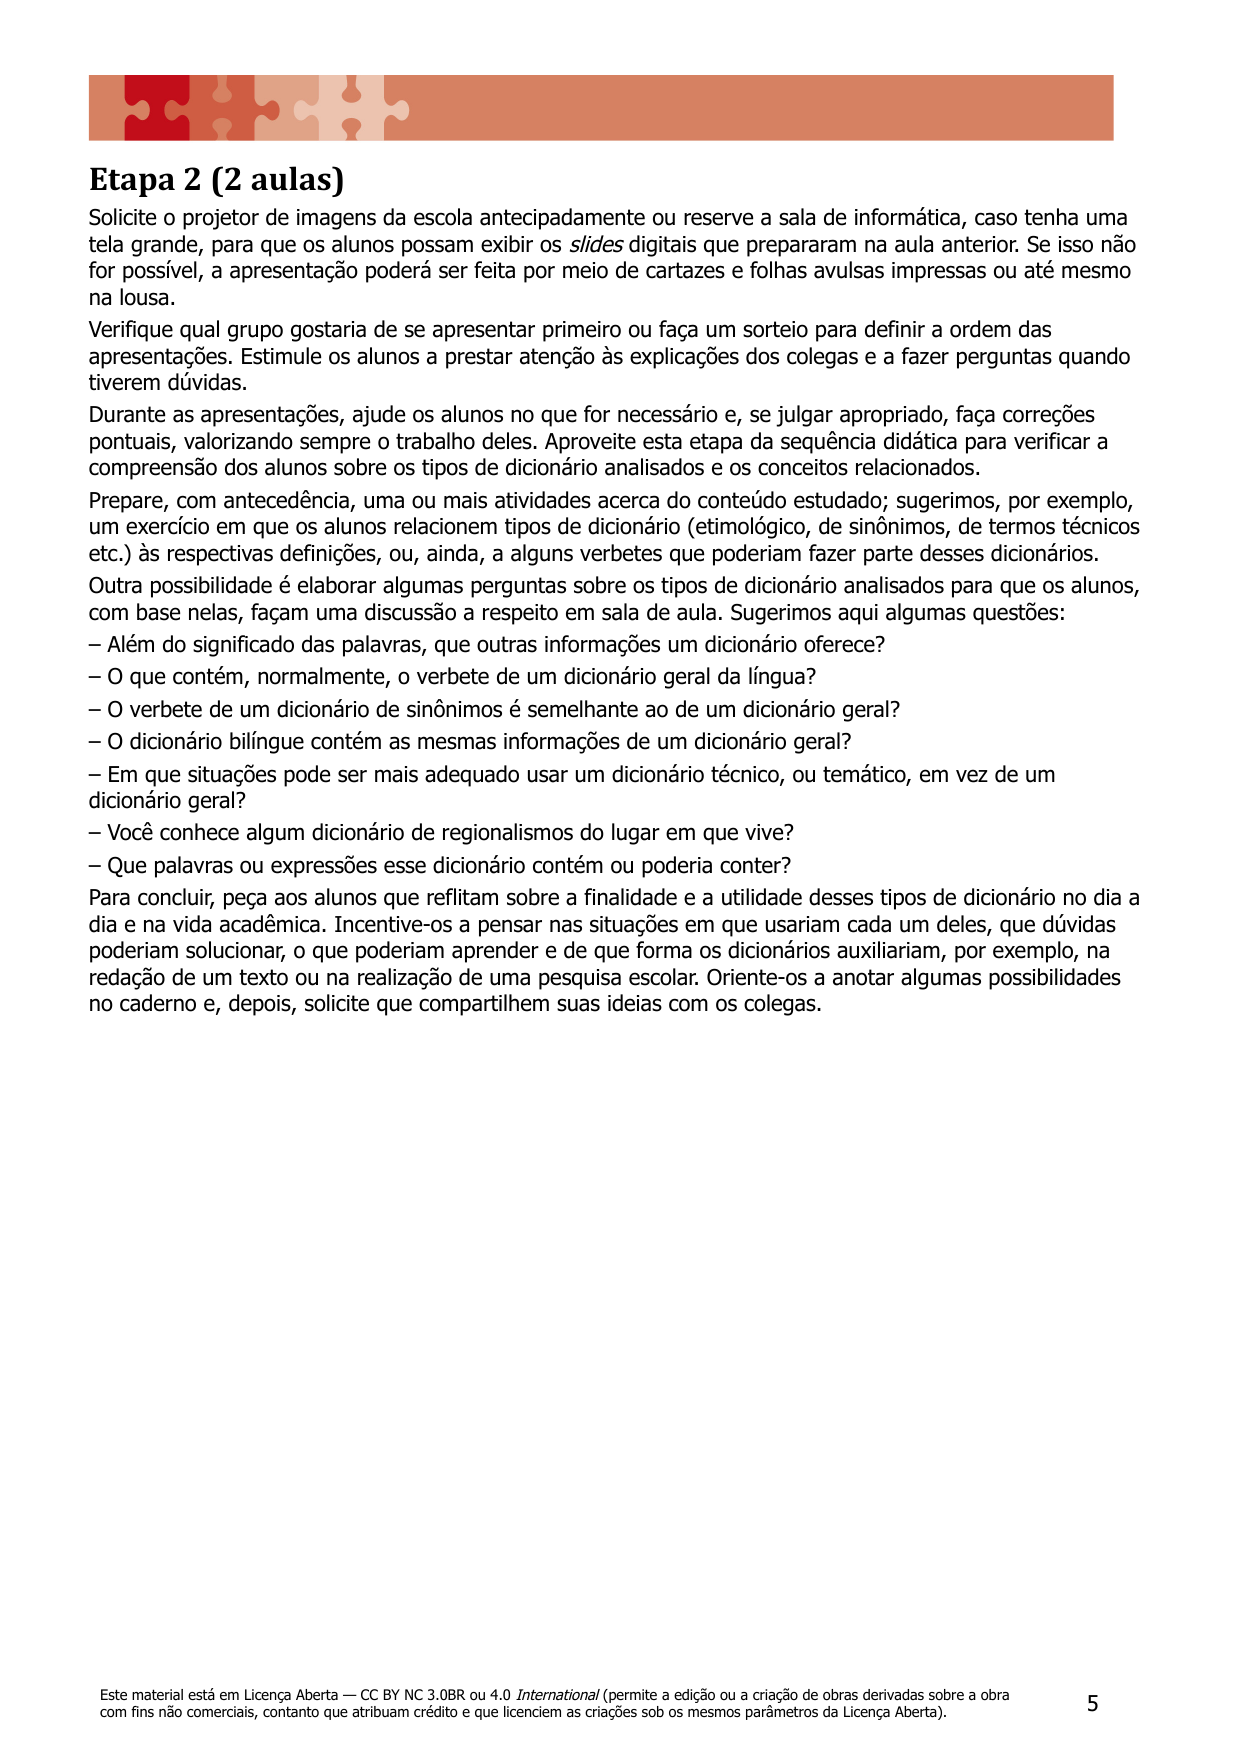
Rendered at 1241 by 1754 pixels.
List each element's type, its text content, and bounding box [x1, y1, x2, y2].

text Durante as apresentações, ajude os alunos no que for necessário e, se julgar apropriado, faça correções pontuais, valorizando sempre o trabalho deles. Aproveite esta etapa da sequência didática para verificar a compreensão dos alunos sobre os tipos de dicionário analisados e os conceitos relacionados. [89, 401, 1152, 480]
text – O dicionário bilíngue contém as mesmas informações de um dicionário geral? [89, 728, 1152, 754]
text – Que palavras ou expressões esse dicionário contém ou poderia conter? [89, 851, 1152, 878]
text – Além do significado das palavras, que outras informações um dicionário oferece? [89, 631, 1152, 657]
picture [88, 75, 1114, 153]
text Para concluir, peça aos alunos que reflitam sobre a finalidade e a utilidade desses tipos de dicionário no dia a dia e na vida acadêmica. Incentive-os a pensar nas situações em que usariam cada um deles, que dúvidas poderiam solucionar, o que poderiam aprender e de que forma os dicionários auxiliariam, por exemplo, na redação de um texto ou na realização de uma pesquisa escolar. Oriente-os a anotar algumas possibilidades no caderno e, depois, solicite que compartilhem suas ideias com os colegas. [89, 884, 1152, 1016]
text Etapa 2 (2 aulas) [89, 159, 1152, 198]
text Solicite o projetor de imagens da escola antecipadamente ou reserve a sala de informática, caso tenha uma tela grande, para que os alunos possam exibir os slides digitais que prepararam na aula anterior. Se isso não for possível, a apresentação poderá ser feita por meio de cartazes e folhas avulsas impressas ou até mesmo na lousa. [89, 204, 1152, 310]
text Prepare, com antecedência, uma ou mais atividades acerca do conteúdo estudado; sugerimos, por exemplo, um exercício em que os alunos relacionem tipos de dicionário (etimológico, de sinônimos, de termos técnicos etc.) às respectivas definições, ou, ainda, a alguns verbetes que poderiam fazer parte desses dicionários. [89, 486, 1152, 566]
text – Você conhece algum dicionário de regionalismos do lugar em que vive? [89, 819, 1152, 845]
text – O que contém, normalmente, o verbete de um dicionário geral da língua? [89, 663, 1152, 689]
text Outra possibilidade é elaborar algumas perguntas sobre os tipos de dicionário analisados para que os alunos, com base nelas, façam uma discussão a respeito em sala de aula. Sugerimos aqui algumas questões: [89, 572, 1152, 624]
text Verifique qual grupo gostaria de se apresentar primeiro ou faça um sorteio para definir a ordem das apresentações. Estimule os alunos a prestar atenção às explicações dos colegas e a fazer perguntas quando tiverem dúvidas. [89, 316, 1152, 395]
text – O verbete de um dicionário de sinônimos é semelhante ao de um dicionário geral? [89, 695, 1152, 722]
text – Em que situações pode ser mais adequado usar um dicionário técnico, ou temático, em vez de um dicionário geral? [89, 760, 1152, 813]
